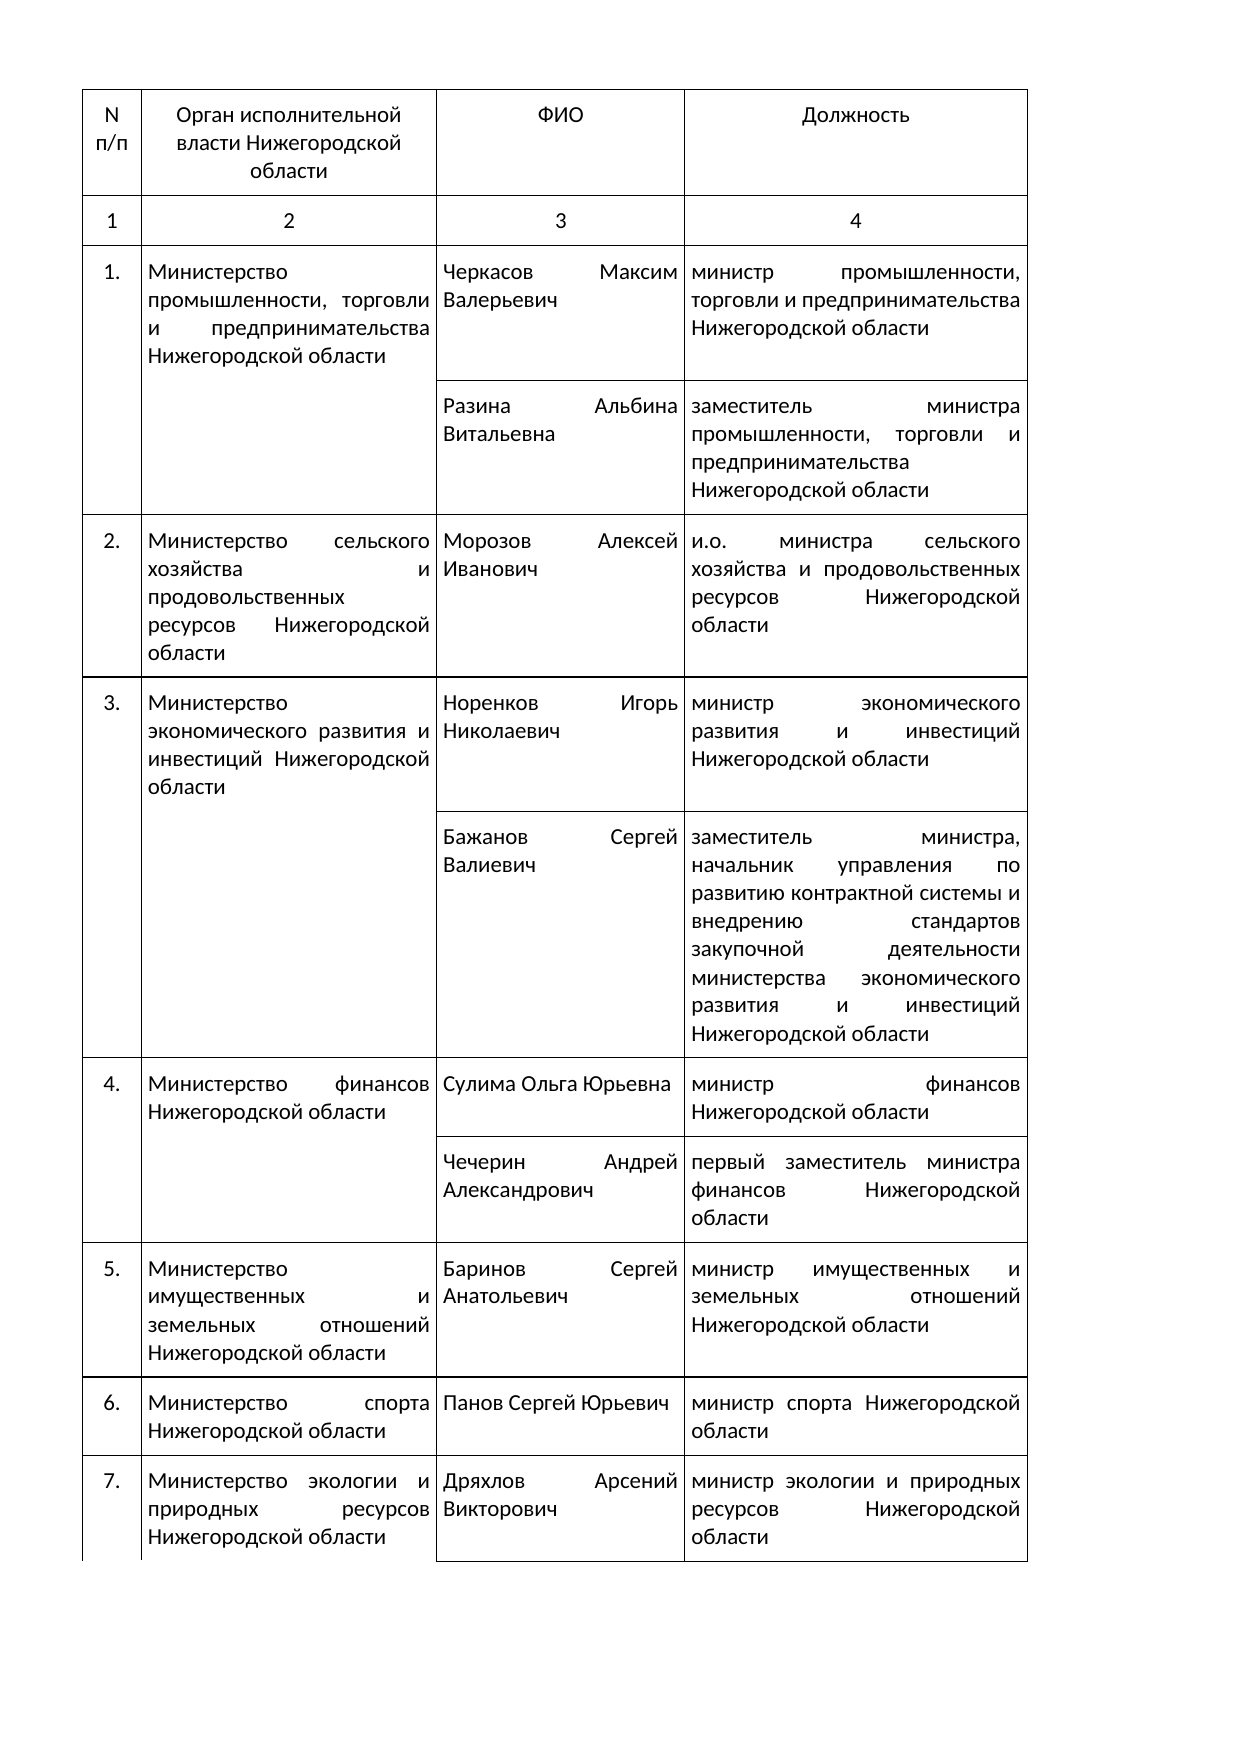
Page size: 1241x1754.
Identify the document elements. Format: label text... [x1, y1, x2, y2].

table_cell 4. [83, 1058, 141, 1136]
table_cell 7. [83, 1456, 141, 1561]
table_cell Министерство промышленности, торговли и предпринимательства Нижегородской области [142, 246, 436, 380]
table_cell 3. [83, 678, 141, 811]
table_cell Министерство экономического развития и инвестиций Нижегородской области [142, 678, 436, 811]
table_cell министр финансов Нижегородской области [685, 1058, 1027, 1136]
table_cell [142, 811, 436, 1057]
table_cell министр экологии и природных ресурсов Нижегородской области [685, 1456, 1027, 1561]
table_cell министр спорта Нижегородской области [685, 1378, 1027, 1455]
table_cell 1. [83, 246, 141, 380]
table_header Должность [685, 90, 1027, 195]
table_cell 6. [83, 1378, 141, 1455]
table_cell 2 [142, 196, 436, 245]
table_cell Норенков Игорь Николаевич [437, 678, 684, 811]
table_cell Панов Сергей Юрьевич [437, 1378, 684, 1455]
table_cell [83, 811, 141, 1057]
table_cell Министерство спорта Нижегородской области [142, 1378, 436, 1455]
table_cell 5. [83, 1243, 141, 1376]
table_cell Черкасов Максим Валерьевич [437, 246, 684, 380]
table_cell Дряхлов Арсений Викторович [437, 1456, 684, 1561]
table_cell Министерство сельского хозяйства и продовольственных ресурсов Нижегородской области [142, 515, 436, 676]
table_cell 1 [83, 196, 141, 245]
table_cell Разина Альбина Витальевна [437, 381, 684, 514]
table_cell Министерство имущественных и земельных отношений Нижегородской области [142, 1243, 436, 1376]
table_cell Министерство экологии и природных ресурсов Нижегородской области [141, 1456, 436, 1561]
table_cell [83, 380, 141, 514]
table_header ФИО [437, 90, 684, 195]
table_cell первый заместитель министра финансов Нижегородской области [685, 1137, 1027, 1242]
table_header Орган исполнительной власти Нижегородской области [142, 90, 436, 195]
table_cell 2. [83, 515, 141, 676]
table_cell [142, 1136, 436, 1242]
table_cell Морозов Алексей Иванович [437, 515, 684, 676]
table_cell [142, 380, 436, 514]
table_cell министр имущественных и земельных отношений Нижегородской области [685, 1243, 1027, 1376]
table_cell Министерство финансов Нижегородской области [142, 1058, 436, 1136]
table_cell Баринов Сергей Анатольевич [437, 1243, 684, 1376]
table_cell министр промышленности, торговли и предпринимательства Нижегородской области [685, 246, 1027, 380]
table_cell заместитель министра, начальник управления по развитию контрактной системы и внедрению стандартов закупочной деятельности министерства экономического развития и инвестиций Нижегородской области [685, 812, 1027, 1057]
table_cell министр экономического развития и инвестиций Нижегородской области [685, 678, 1027, 811]
table_cell Чечерин Андрей Александрович [437, 1137, 684, 1242]
table_cell Бажанов Сергей Валиевич [437, 812, 684, 1057]
table_header N п/п [83, 90, 141, 195]
table_cell Сулима Ольга Юрьевна [437, 1058, 684, 1136]
table_cell и.о. министра сельского хозяйства и продовольственных ресурсов Нижегородской области [685, 515, 1027, 676]
table_cell 3 [437, 196, 684, 245]
table_cell 4 [685, 196, 1027, 245]
table_cell [83, 1136, 141, 1242]
table_cell заместитель министра промышленности, торговли и предпринимательства Нижегородской области [685, 381, 1027, 514]
